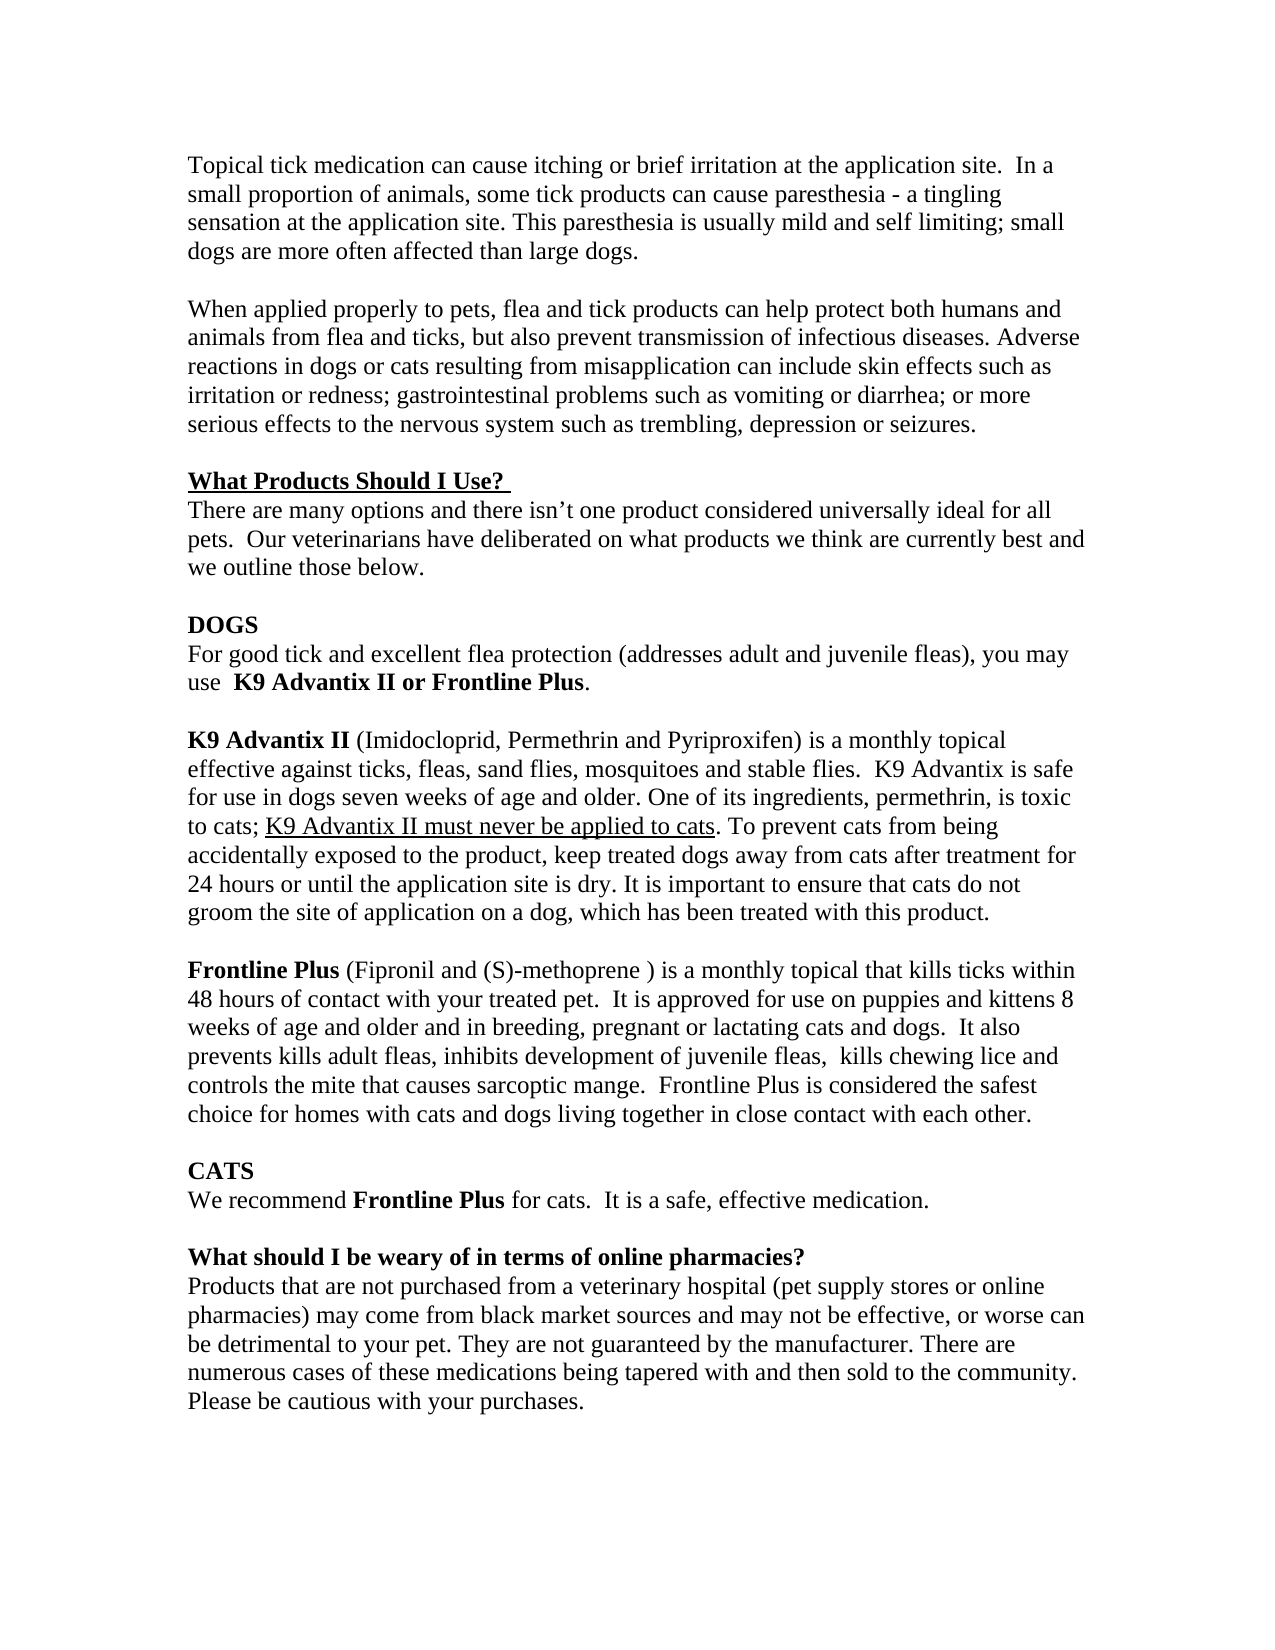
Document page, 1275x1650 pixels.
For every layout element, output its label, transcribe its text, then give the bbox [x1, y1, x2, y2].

text Products that are not purchased from a veterinary hospital (pet supply stores or online pharmacies) may come from black market sources and may not be effective, or worse can be detrimental to your pet. They are not guaranteed by the manufacturer. There are numerous cases of these medications being tapered with and then sold to the community. Please be cautious with your purchases. [187, 1271, 1087, 1415]
text There are many options and there isn’t one product considered universally ideal for all pets. Our veterinarians have deliberated on what products we think are currently best and we outline those below. [187, 495, 1087, 581]
text We recommend Frontline Plus for cats. It is a safe, effective medication. [187, 1185, 1087, 1214]
text Topical tick medication can cause itching or brief irritation at the application site. In a small proportion of animals, some tick products can cause paresthesia - a tingling sensation at the application site. This paresthesia is usually mild and self limiting; small dogs are more often affected than large dogs. [187, 150, 1087, 265]
text What should I be weary of in terms of online pharmacies? [187, 1242, 1087, 1271]
text K9 Advantix II (Imidocloprid, Permethrin and Pyriproxifen) is a monthly topical effective against ticks, fleas, sand flies, mosquitoes and stable flies. K9 Advantix is safe for use in dogs seven weeks of age and older. One of its ingredients, permethrin, is toxic to cats; K9 Advantix II must never be applied to cats. To prevent cats from being accidentally exposed to the product, keep treated dogs away from cats after treatment for 24 hours or until the application site is dry. It is important to ensure that cats do not groom the site of application on a dog, which has been treated with this product. [187, 725, 1087, 926]
text Frontline Plus (Fipronil and (S)-methoprene ) is a monthly topical that kills ticks within 48 hours of contact with your treated pet. It is approved for use on puppies and kittens 8 weeks of age and older and in breeding, pregnant or lactating cats and dogs. It also prevents kills adult fleas, inhibits development of juvenile fleas, kills chewing lice and controls the mite that causes sarcoptic mange. Frontline Plus is considered the safest choice for homes with cats and dogs living together in close contact with each other. [187, 955, 1087, 1127]
text When applied properly to pets, flea and tick products can help protect both humans and animals from flea and ticks, but also prevent transmission of infectious diseases. Adverse reactions in dogs or cats resulting from misapplication can include skin effects such as irritation or redness; gastrointestinal problems such as vomiting or diarrhea; or more serious effects to the nervous system such as trembling, depression or seizures. [187, 294, 1087, 437]
text For good tick and excellent flea protection (addresses adult and juvenile fleas), you may use K9 Advantix II or Frontline Plus. [187, 639, 1087, 696]
text What Products Should I Use? [187, 466, 1087, 495]
text DOGS [187, 610, 1087, 639]
text CATS [187, 1156, 1087, 1185]
